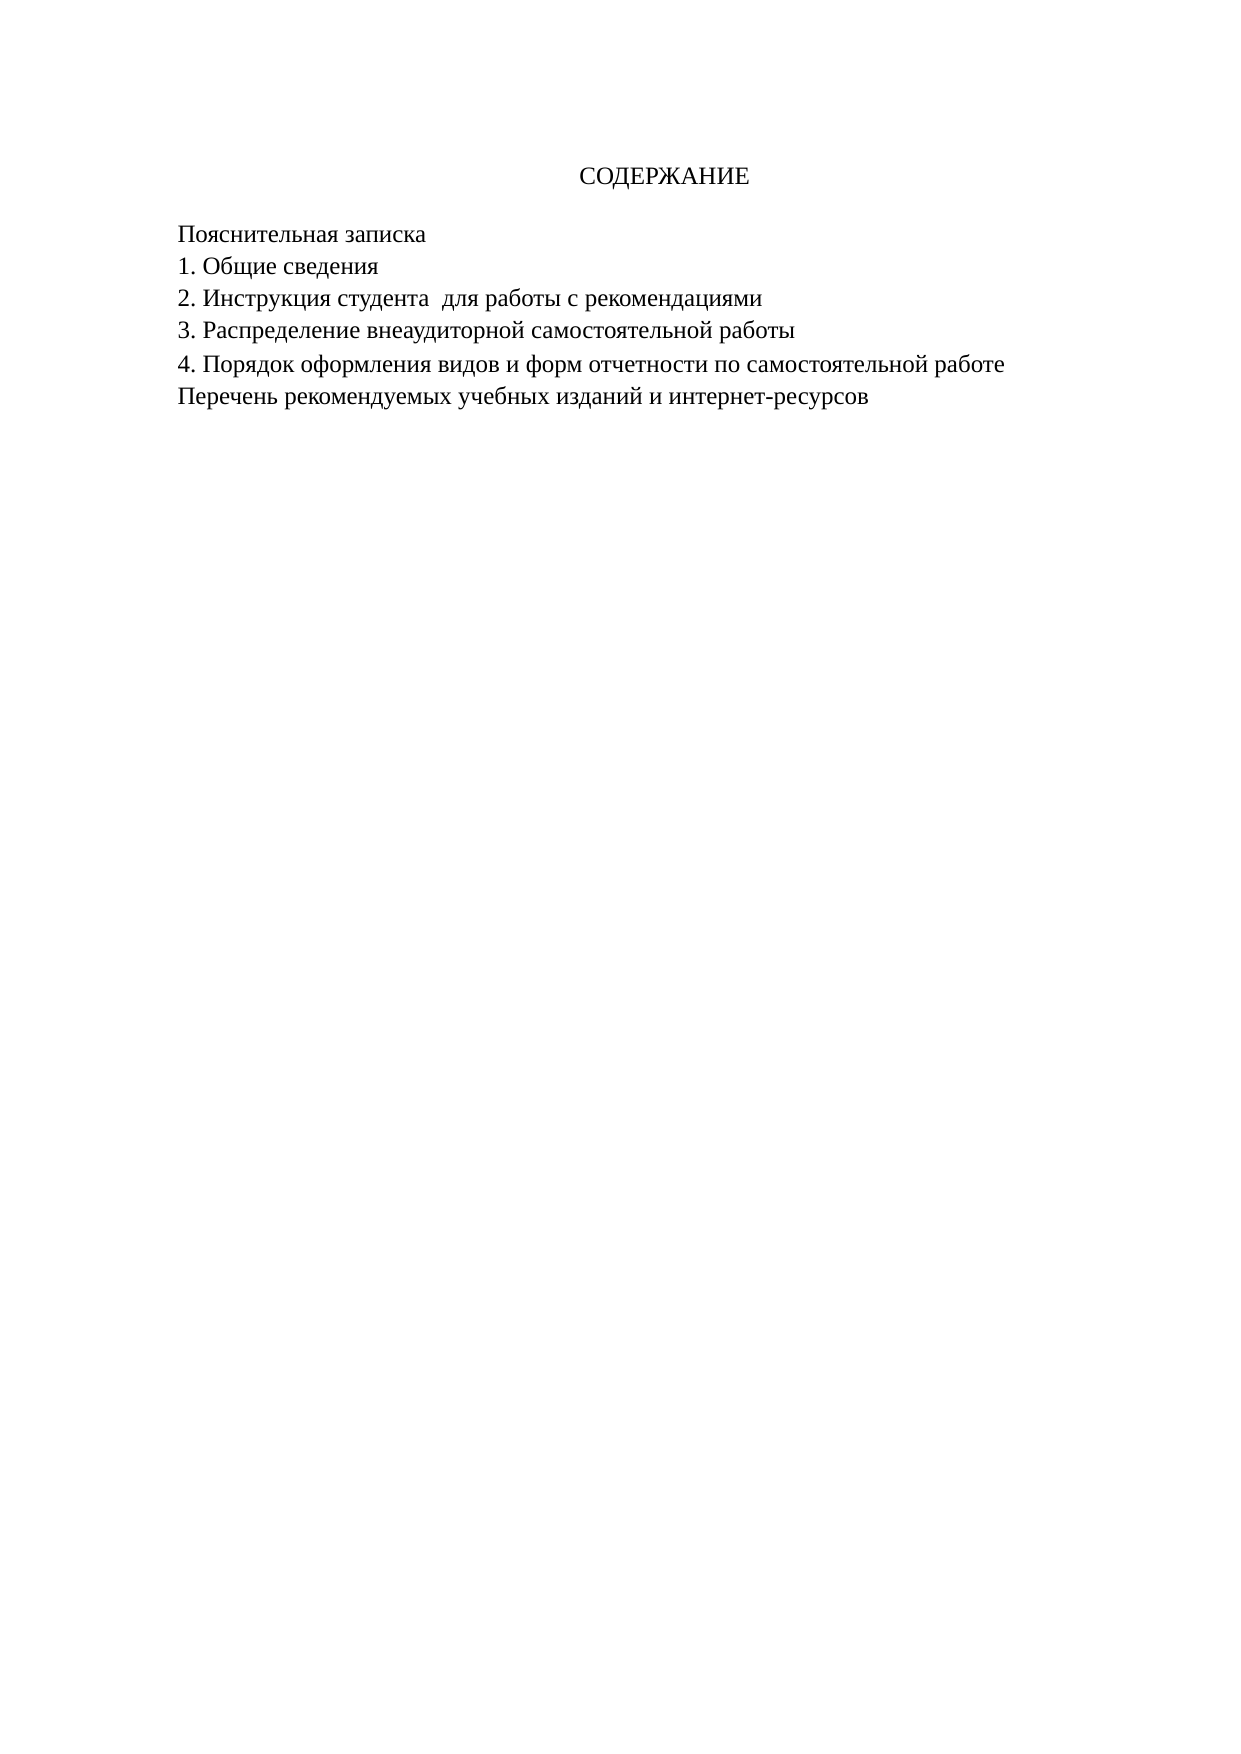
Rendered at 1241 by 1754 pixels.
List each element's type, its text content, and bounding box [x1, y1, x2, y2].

table_cell 3. Распределение внеаудиторной самостоятельной работы 4. Порядок оформления видов и форм отчетности по самостоятельной работе [166, 316, 1137, 381]
text СОДЕРЖАНИЕ [177, 161, 1152, 190]
table_cell Перечень рекомендуемых учебных изданий и интернет-ресурсов [166, 381, 1137, 413]
table_cell 2. Инструкция студента для работы с рекомендациями [166, 283, 1137, 316]
table_cell 1. Общие сведения [166, 251, 1137, 283]
table_header Пояснительная записка [166, 219, 1137, 251]
